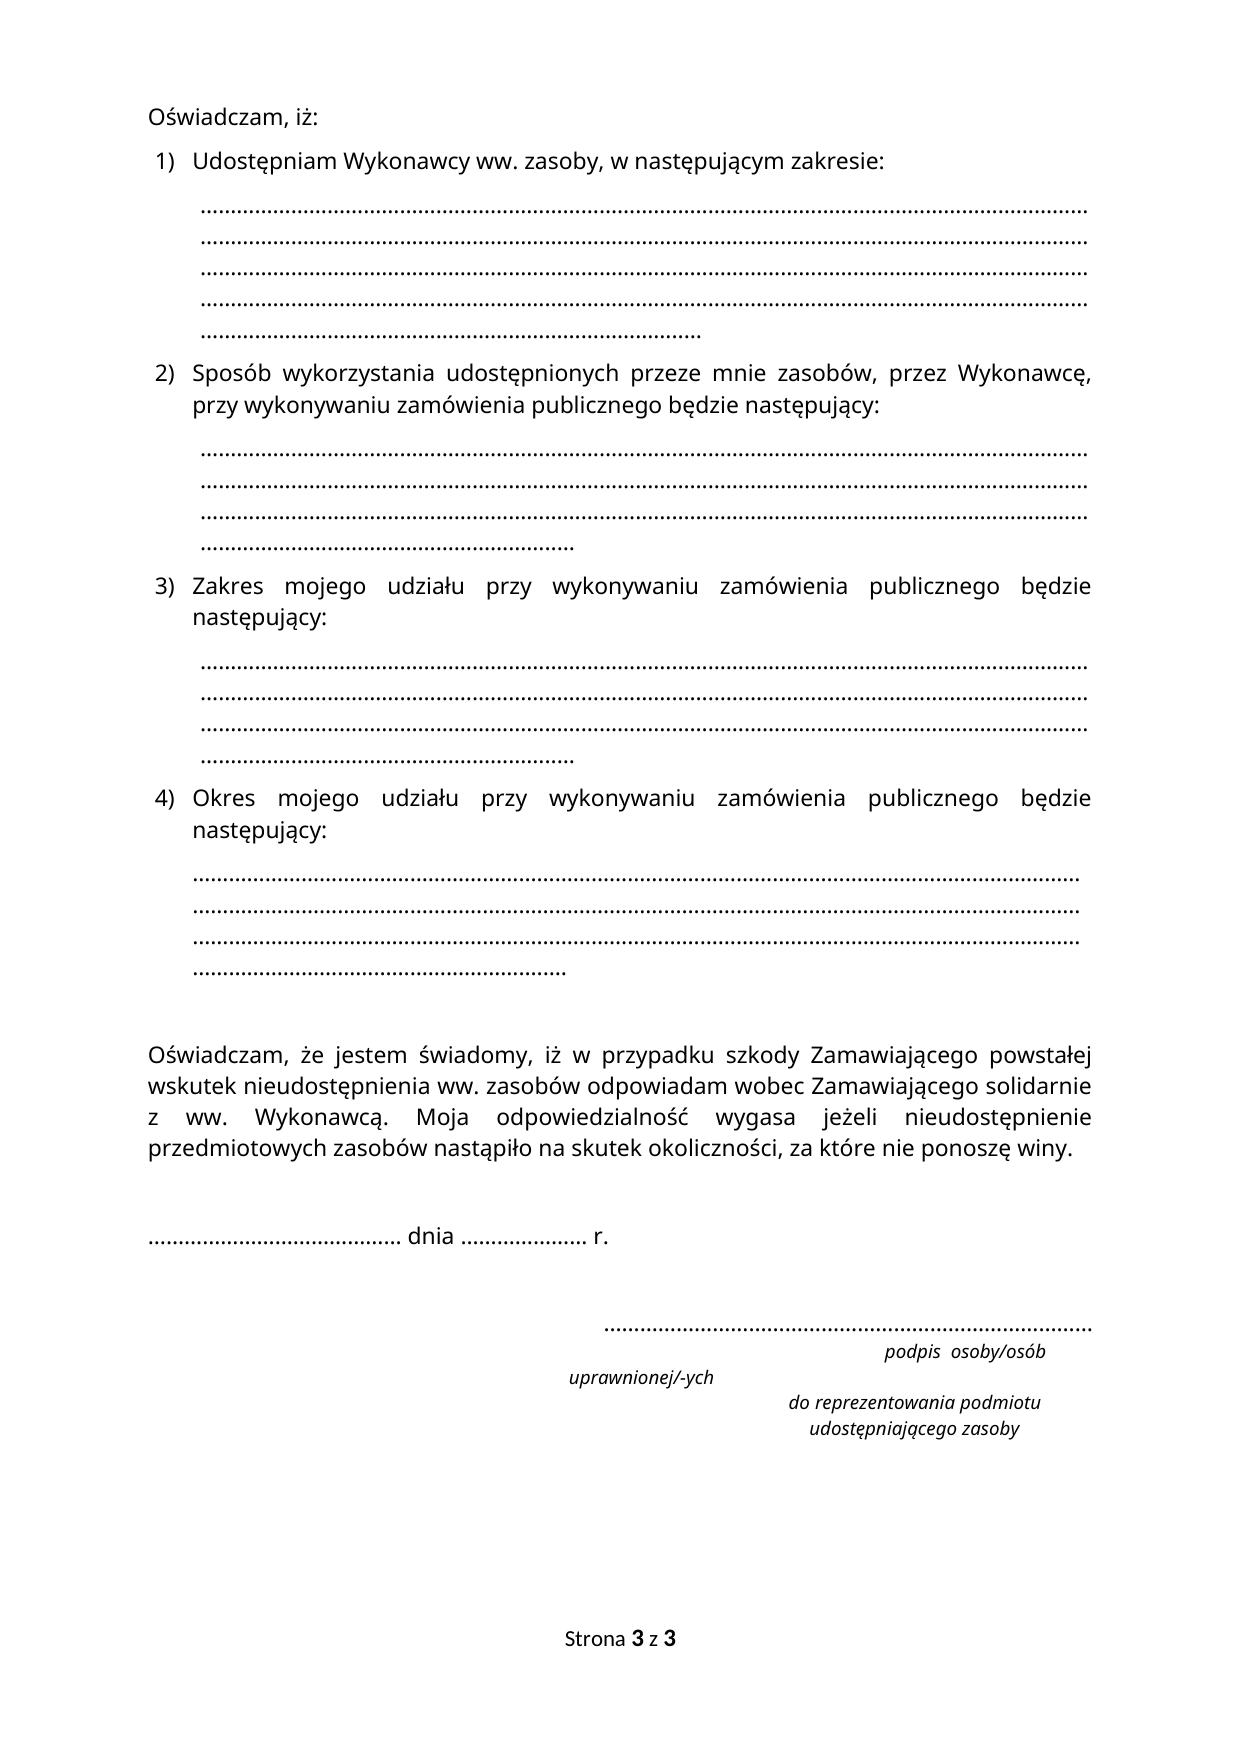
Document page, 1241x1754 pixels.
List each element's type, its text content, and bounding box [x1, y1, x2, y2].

list Sposób wykorzystania udostępnionych przeze mnie zasobów, przez Wykonawcę, przy wykonywaniu zamówienia publicznego będzie następujący: [154, 357, 1092, 420]
text …………………………………………………………………………………………………………………………………………………………………………………………………………………………………………………………………………………………………………………………………………………………………………………………………………………………………………………………..… [192, 857, 1092, 982]
text Oświadczam, że jestem świadomy, iż w przypadku szkody Zamawiającego powstałej wskutek nieudostępnienia ww. zasobów odpowiadam wobec Zamawiającego solidarnie z ww. Wykonawcą. Moja odpowiedzialność wygasa jeżeli nieudostępnienie przedmiotowych zasobów nastąpiło na skutek okoliczności, za które nie ponoszę winy. [148, 1039, 1092, 1164]
text …………………………………… dnia ………………… r. [148, 1220, 1092, 1251]
text …………………………………………………………………………………………………………………………………………………………………………………………………………………………………………………………………………………………………………………………………………………………………………………………………………………………………………………………..… [200, 432, 1092, 557]
list Udostępniam Wykonawcy ww. zasoby, w następującym zakresie: [154, 145, 1092, 176]
text podpis osoby/osób uprawnionej/-ych [148, 1339, 1093, 1390]
text do reprezentowania podmiotu udostępniającego zasoby [738, 1390, 1093, 1441]
text ……………………………………………………………………… [148, 1307, 1092, 1339]
text ………………………………………………………………………………………………………………………………………………………………………………………………………………………………………………………………………………………………………………………………………………………………………………………………………………………………………………………………………………………………………………………………………………………………………………………………………………..… [200, 189, 1092, 345]
text …………………………………………………………………………………………………………………………………………………………………………………………………………………………………………………………………………………………………………………………………………………………………………………………………………………………………………………………..… [200, 645, 1092, 770]
list Okres mojego udziału przy wykonywaniu zamówienia publicznego będzie następujący: [154, 782, 1092, 845]
list Zakres mojego udziału przy wykonywaniu zamówienia publicznego będzie następujący: [154, 570, 1092, 632]
text Oświadczam, iż: [148, 101, 1092, 132]
